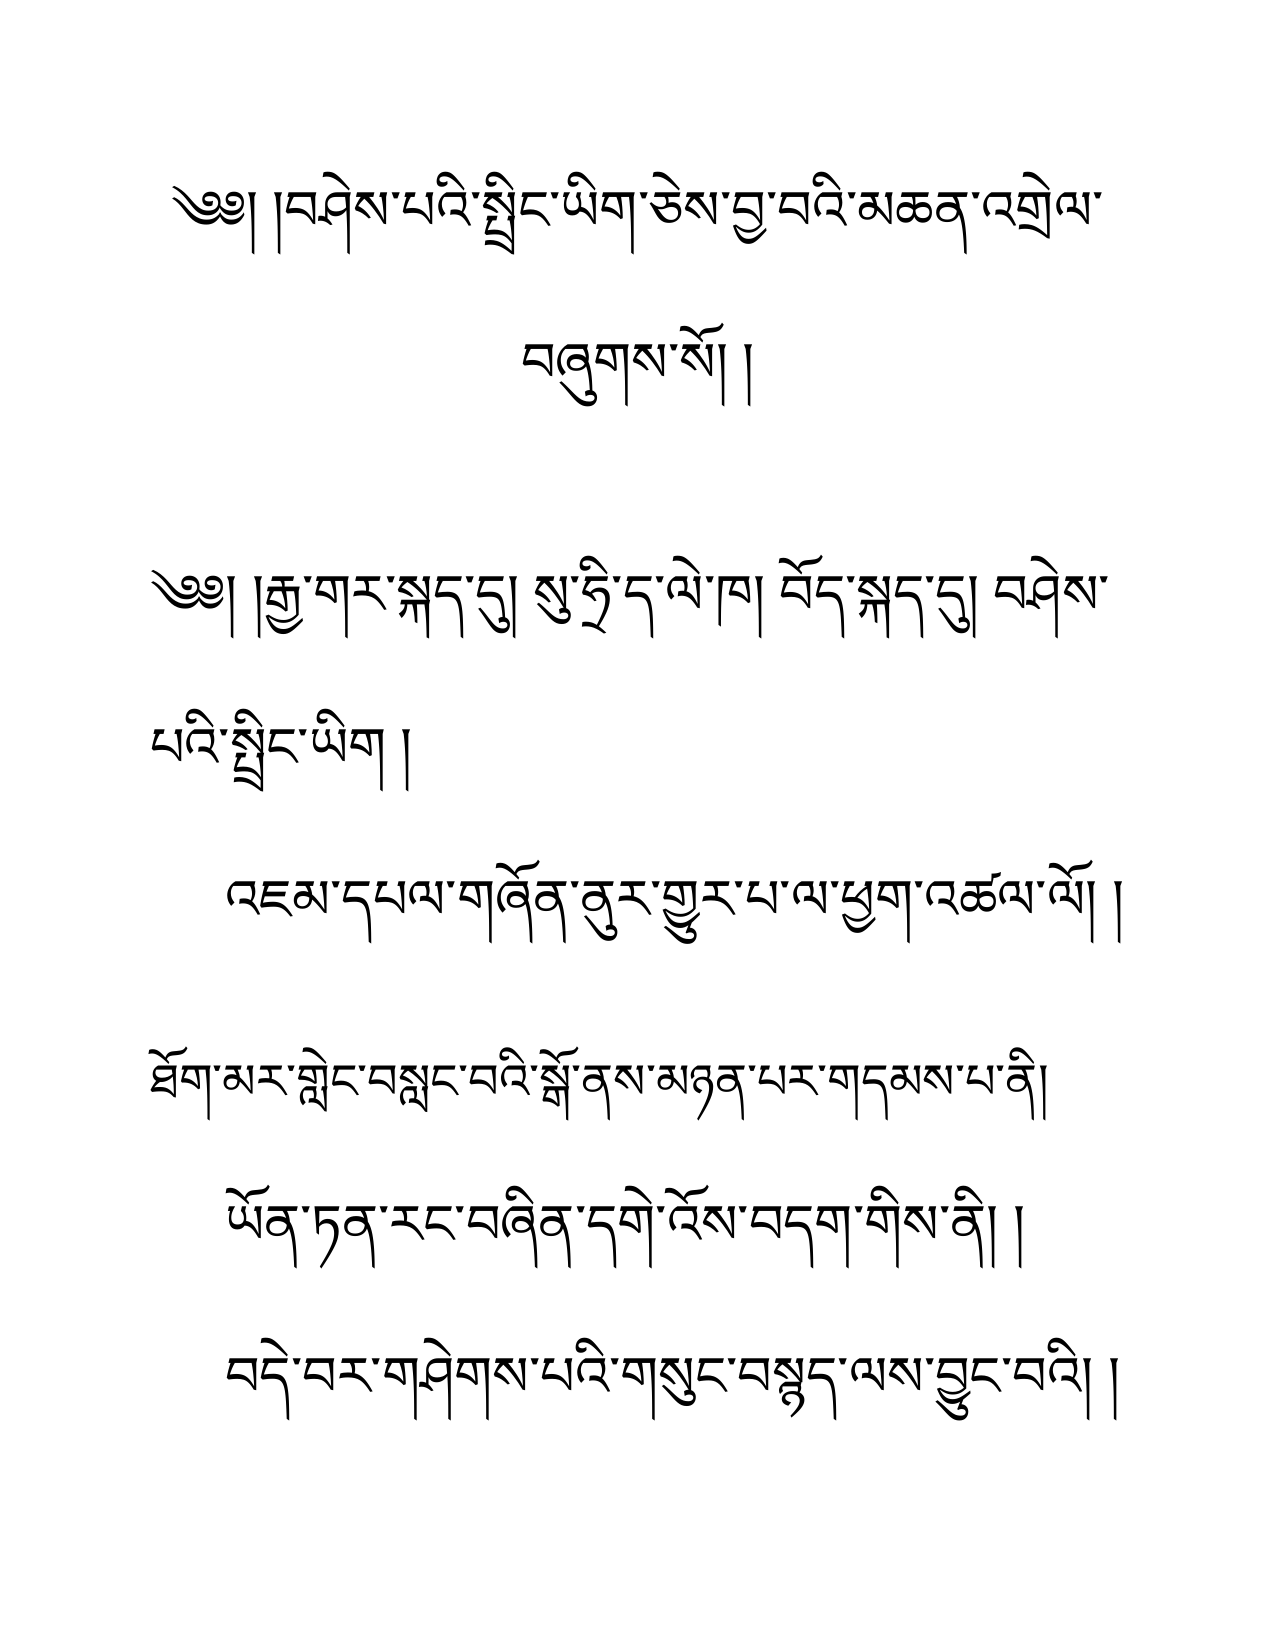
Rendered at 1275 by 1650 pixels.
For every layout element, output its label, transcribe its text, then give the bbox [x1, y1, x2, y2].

text བདེ་བར་གཤེགས་པའི་གསུང་བསྙད་ལས་བྱུང་བའི། ། [150, 1316, 1125, 1469]
text ཡོན་ཏན་རང་བཞིན་དགེ་འོས་བདག་གིས་ནི། ། [150, 1164, 1125, 1316]
text ཐོག་མར་གླེང་བསླང་བའི་སྒོ་ནས་མཉན་པར་གདམས་པ་ནི། [150, 1029, 1125, 1164]
text འཇམ་དཔལ་གཞོན་ནུར་གྱུར་པ་ལ་ཕྱག་འཚལ་ལོ། ། [150, 839, 1125, 992]
text ༄༅། །རྒྱ་གར་སྐད་དུ། སུ་ཧྲི་ད་ལེ་ཁ། བོད་སྐད་དུ། བཤེས་པའི་སྤྲིང་ཡིག ། [150, 534, 1125, 839]
text ༄༅། །བཤེས་པའི་སྤྲིང་ཡིག་ཅེས་བྱ་བའི་མཆན་འགྲེལ་བཞུགས་སོ། ། [150, 150, 1125, 455]
